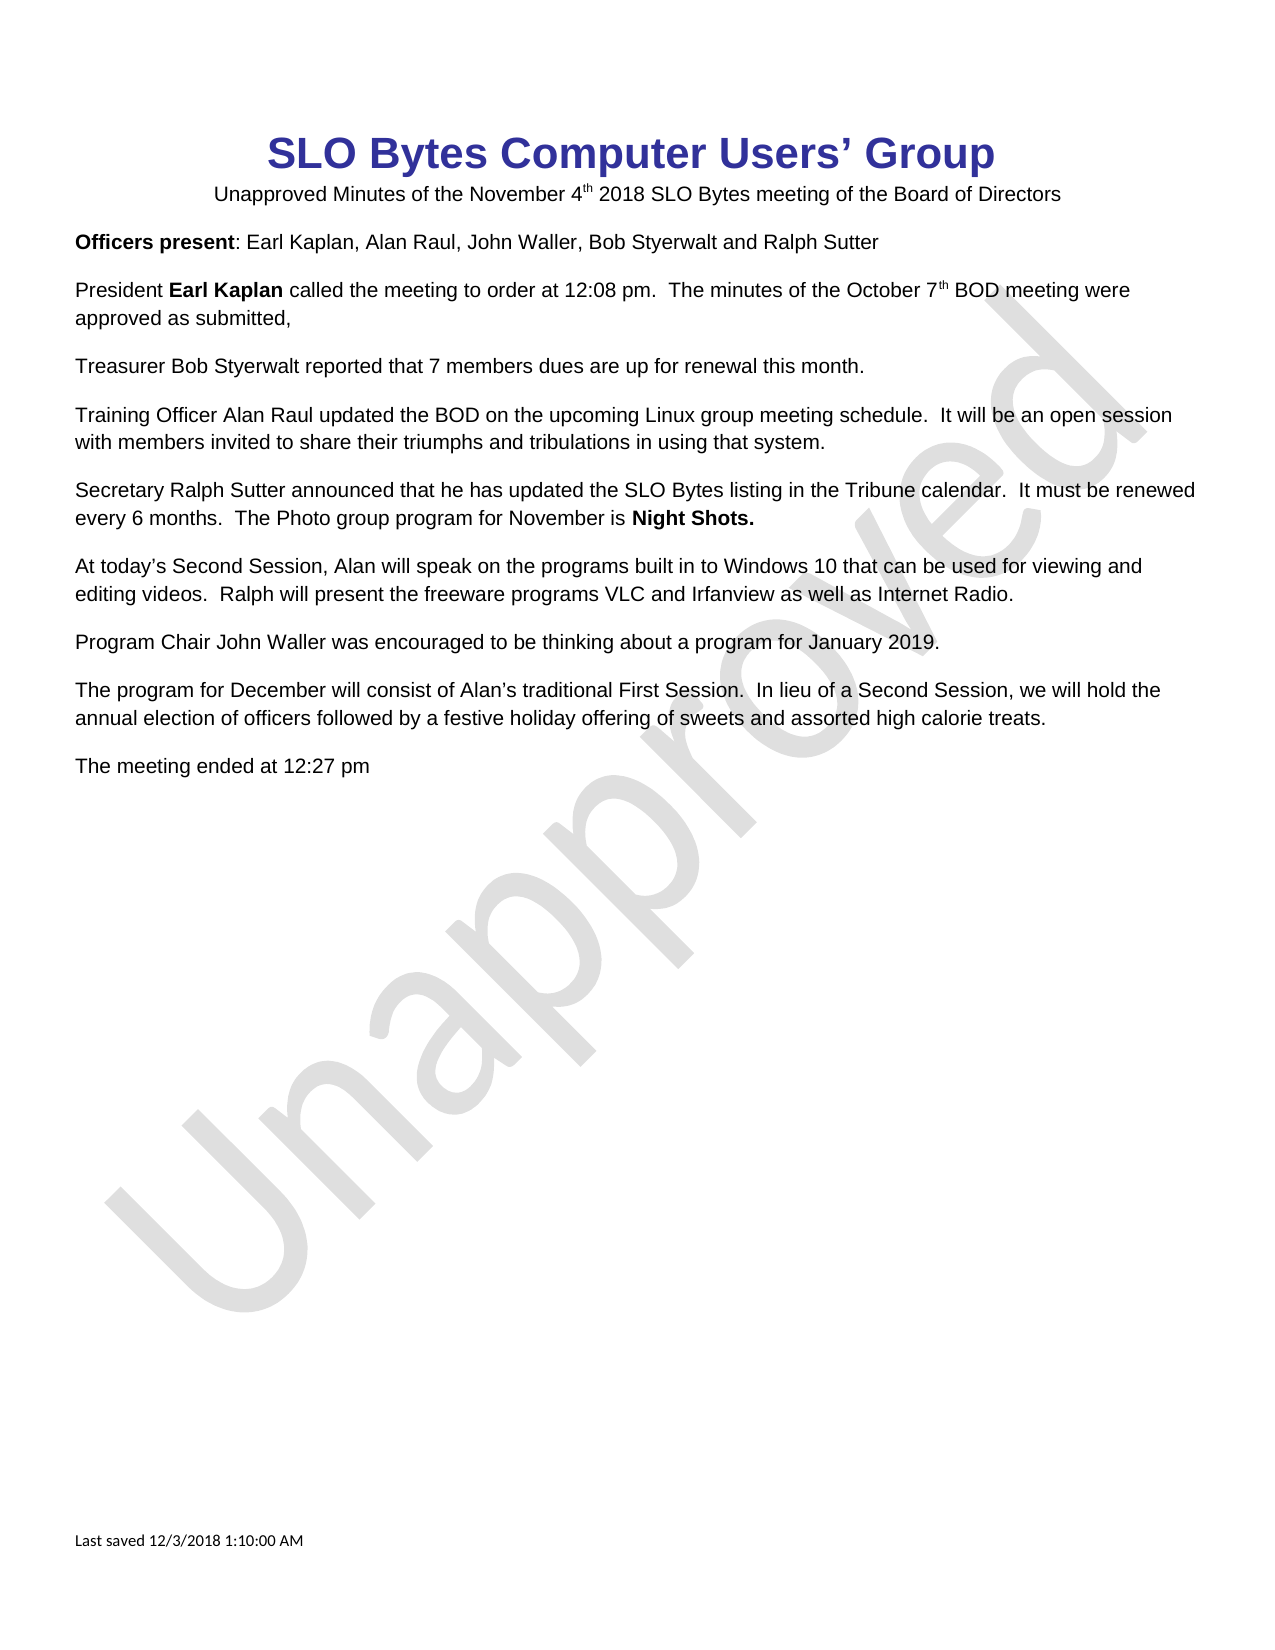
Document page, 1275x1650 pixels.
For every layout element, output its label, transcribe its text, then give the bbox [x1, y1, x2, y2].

text Program Chair John Waller was encouraged to be thinking about a program for January 2019. [75, 630, 1200, 654]
text SLO Bytes Computer Users’ Group Unapproved Minutes of the November 4th 2018 SLO Bytes meeting of the Board of Directors [75, 128, 1200, 206]
text Treasurer Bob Styerwalt reported that 7 members dues are up for renewal this month. [75, 354, 1200, 378]
text The program for December will consist of Alan’s traditional First Session. In lieu of a Second Session, we will hold the annual election of officers followed by a festive holiday offering of sweets and assorted high calorie treats. [75, 678, 1200, 730]
text Officers present: Earl Kaplan, Alan Raul, John Waller, Bob Styerwalt and Ralph Sutter [75, 230, 1200, 254]
text The meeting ended at 12:27 pm [75, 754, 1200, 778]
text Training Officer Alan Raul updated the BOD on the upcoming Linux group meeting schedule. It will be an open session with members invited to share their triumphs and tribulations in using that system. [75, 402, 1200, 454]
text Secretary Ralph Sutter announced that he has updated the SLO Bytes listing in the Tribune calendar. It must be renewed every 6 months. The Photo group program for November is Night Shots. [75, 478, 1200, 530]
text At today’s Second Session, Alan will speak on the programs built in to Windows 10 that can be used for viewing and editing videos. Ralph will present the freeware programs VLC and Irfanview as well as Internet Radio. [75, 554, 1200, 606]
text President Earl Kaplan called the meeting to order at 12:08 pm. The minutes of the October 7th BOD meeting were approved as submitted, [75, 278, 1200, 330]
